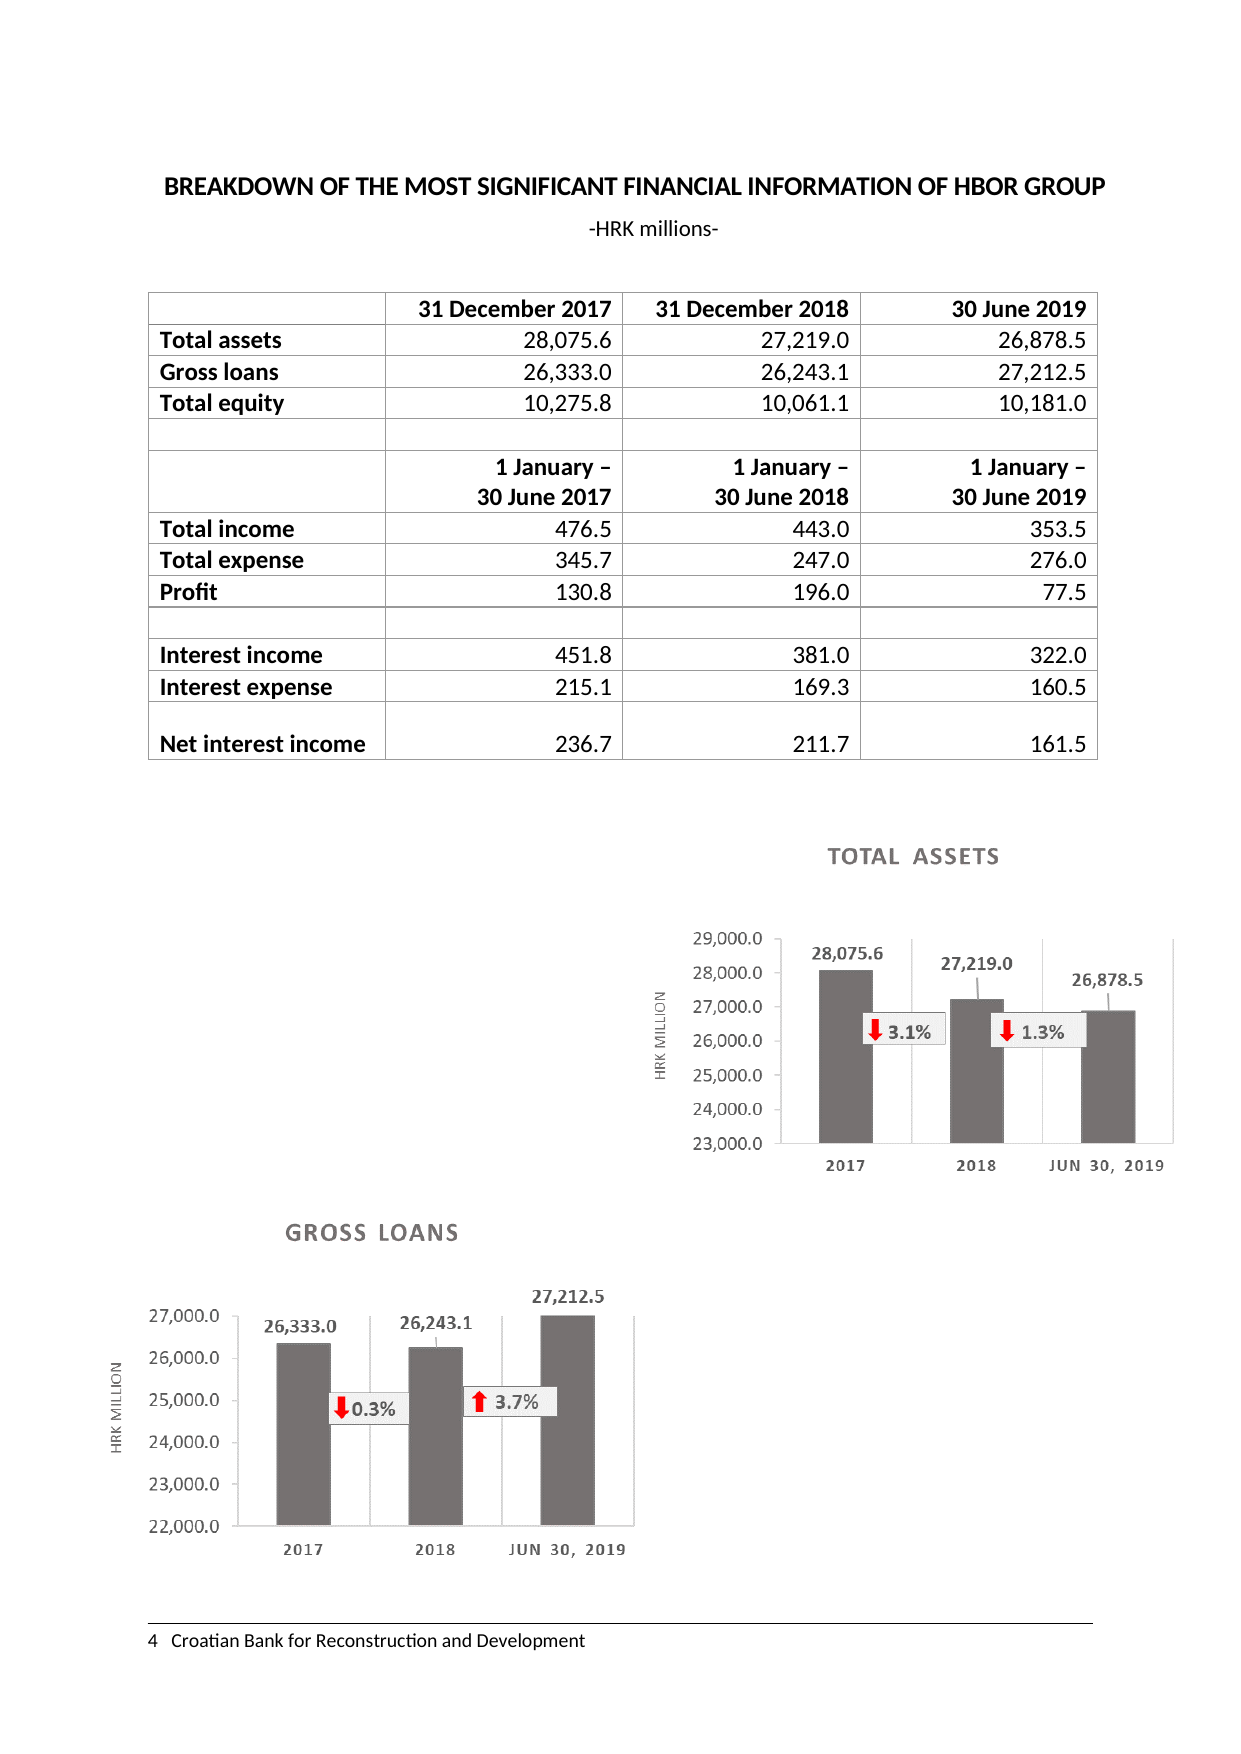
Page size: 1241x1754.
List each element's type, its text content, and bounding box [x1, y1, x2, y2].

table_cell Total income [149, 513, 385, 543]
table_cell 161.5 [861, 702, 1097, 759]
table_cell Net interest income [149, 702, 385, 759]
table_cell [623, 608, 860, 638]
table_cell 1 January – 30 June 2018 [623, 451, 860, 512]
table_cell 10,275.8 [386, 388, 622, 418]
table_cell 26,878.5 [861, 325, 1097, 355]
table_cell [386, 608, 622, 638]
text -HRK millions- [185, 214, 1122, 242]
table_cell 26,333.0 [386, 356, 622, 387]
table_cell 27,212.5 [861, 356, 1097, 387]
table_cell 130.8 [386, 576, 622, 606]
table_header [149, 293, 385, 323]
table_cell Interest income [149, 639, 385, 669]
table_cell [861, 608, 1097, 638]
table_cell [861, 419, 1097, 450]
table_cell [386, 419, 622, 450]
table_cell Total equity [149, 388, 385, 418]
table_header 30 June 2019 [861, 293, 1097, 323]
table_cell 77.5 [861, 576, 1097, 606]
picture [651, 826, 1182, 1200]
table_cell 1 January – 30 June 2017 [386, 451, 622, 512]
table_cell 276.0 [861, 544, 1097, 575]
table_cell Total assets [149, 325, 385, 355]
table_cell 10,061.1 [623, 388, 860, 418]
table_cell 169.3 [623, 671, 860, 701]
table_cell Gross loans [149, 356, 385, 387]
table_cell 476.5 [386, 513, 622, 543]
table_cell 196.0 [623, 576, 860, 606]
table_cell 215.1 [386, 671, 622, 701]
table_cell 443.0 [623, 513, 860, 543]
table_header 31 December 2018 [623, 293, 860, 323]
table_cell 28,075.6 [386, 325, 622, 355]
table_cell [149, 451, 385, 512]
table_cell 10,181.0 [861, 388, 1097, 418]
table_cell [623, 419, 860, 450]
text BREAKDOWN OF THE MOST SIGNIFICANT FINANCIAL INFORMATION OF HBOR GROUP [148, 169, 1122, 202]
table_cell 26,243.1 [623, 356, 860, 387]
table_cell 27,219.0 [623, 325, 860, 355]
table_cell Profit [149, 576, 385, 606]
table_cell 160.5 [861, 671, 1097, 701]
table_cell 451.8 [386, 639, 622, 669]
table_cell 345.7 [386, 544, 622, 575]
picture [103, 1201, 639, 1582]
table_cell 381.0 [623, 639, 860, 669]
table_header 31 December 2017 [386, 293, 622, 323]
table_cell 236.7 [386, 702, 622, 759]
table_cell Total expense [149, 544, 385, 575]
table_cell Interest expense [149, 671, 385, 701]
table_cell 211.7 [623, 702, 860, 759]
table_cell [149, 608, 385, 638]
table_cell 1 January – 30 June 2019 [861, 451, 1097, 512]
table_cell 322.0 [861, 639, 1097, 669]
table_cell 247.0 [623, 544, 860, 575]
table_cell 353.5 [861, 513, 1097, 543]
table_cell [149, 419, 385, 450]
